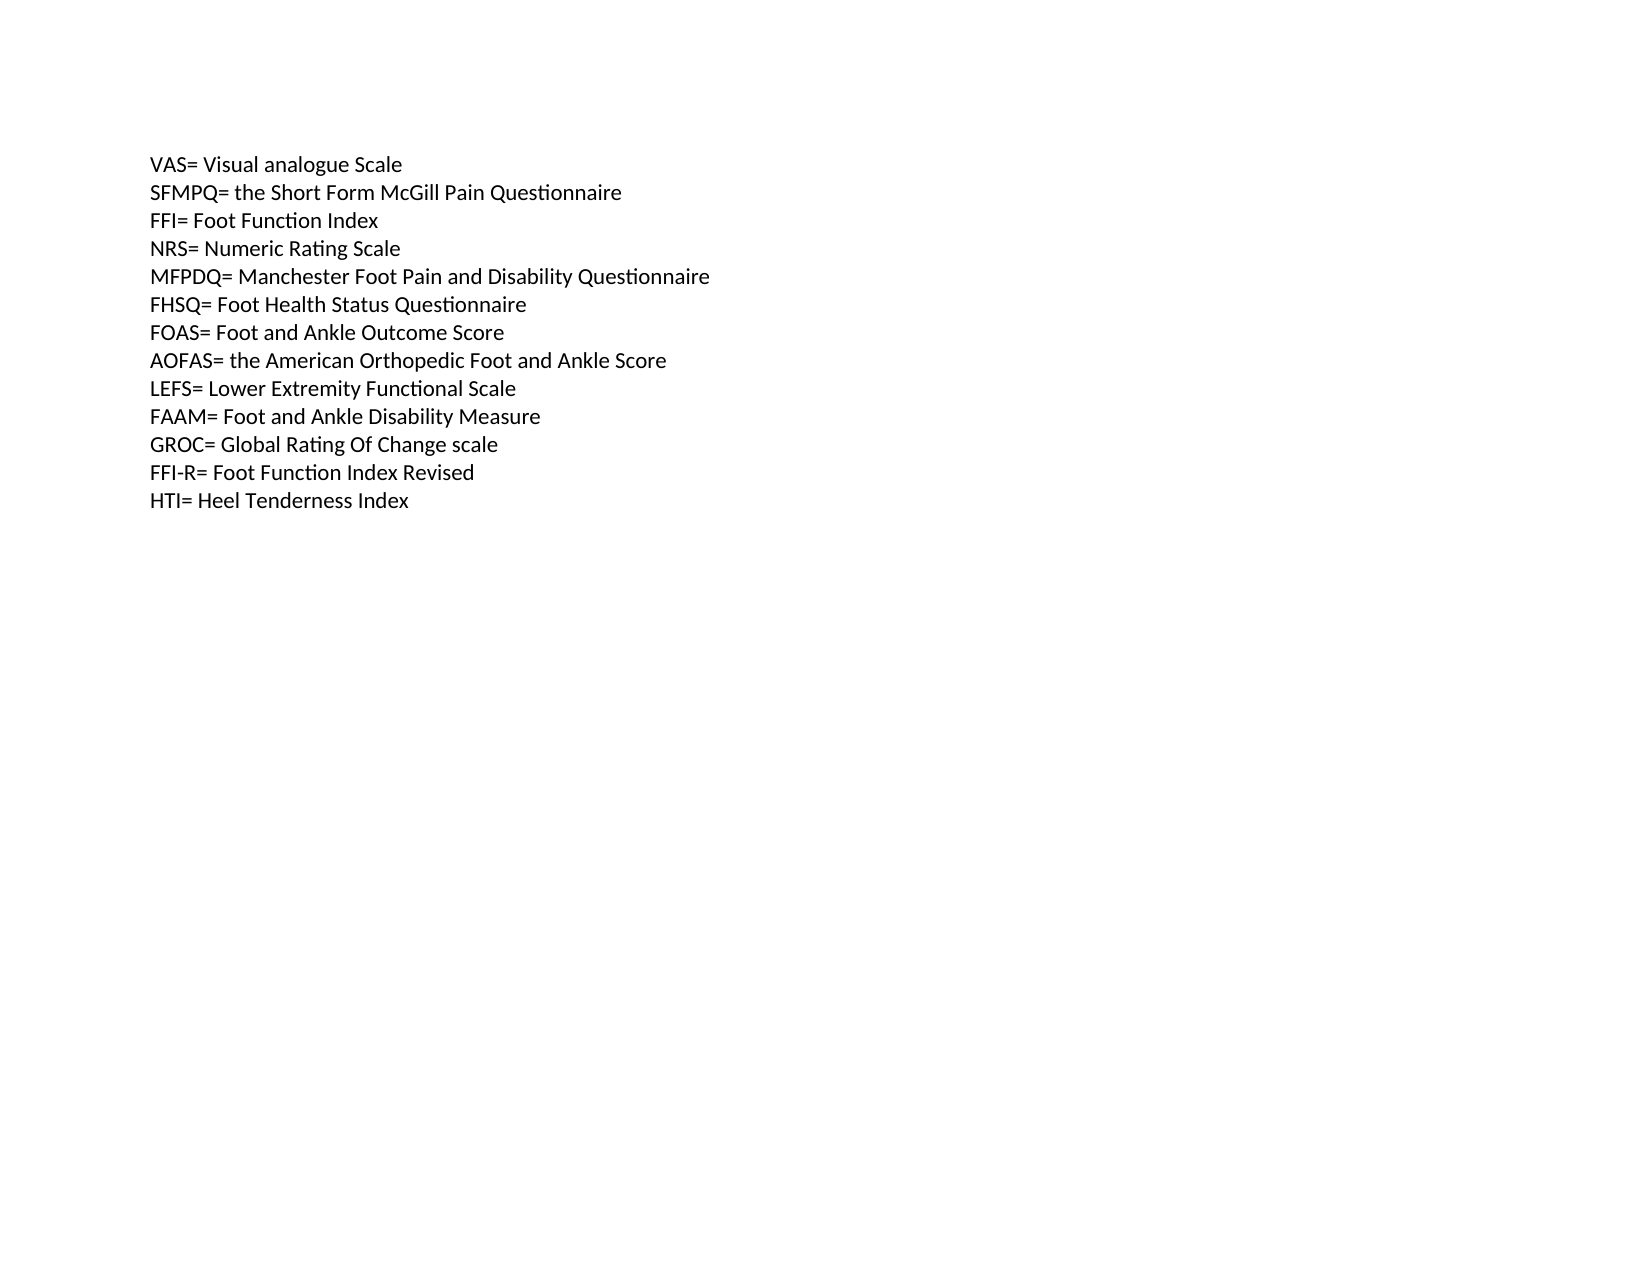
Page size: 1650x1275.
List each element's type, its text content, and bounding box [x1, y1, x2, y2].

text NRS= Numeric Rating Scale [150, 234, 1500, 262]
text AOFAS= the American Orthopedic Foot and Ankle Score [150, 346, 1500, 374]
text HTI= Heel Tenderness Index [150, 486, 1500, 514]
text FAAM= Foot and Ankle Disability Measure [150, 402, 1500, 430]
text GROC= Global Rating Of Change scale [150, 430, 1500, 458]
text FOAS= Foot and Ankle Outcome Score [150, 318, 1500, 346]
text VAS= Visual analogue Scale [150, 150, 1500, 178]
text SFMPQ= the Short Form McGill Pain Questionnaire [150, 178, 1500, 206]
text LEFS= Lower Extremity Functional Scale [150, 374, 1500, 402]
text FHSQ= Foot Health Status Questionnaire [150, 290, 1500, 318]
text MFPDQ= Manchester Foot Pain and Disability Questionnaire [150, 262, 1500, 290]
text FFI= Foot Function Index [150, 206, 1500, 234]
text FFI-R= Foot Function Index Revised [150, 458, 1500, 486]
